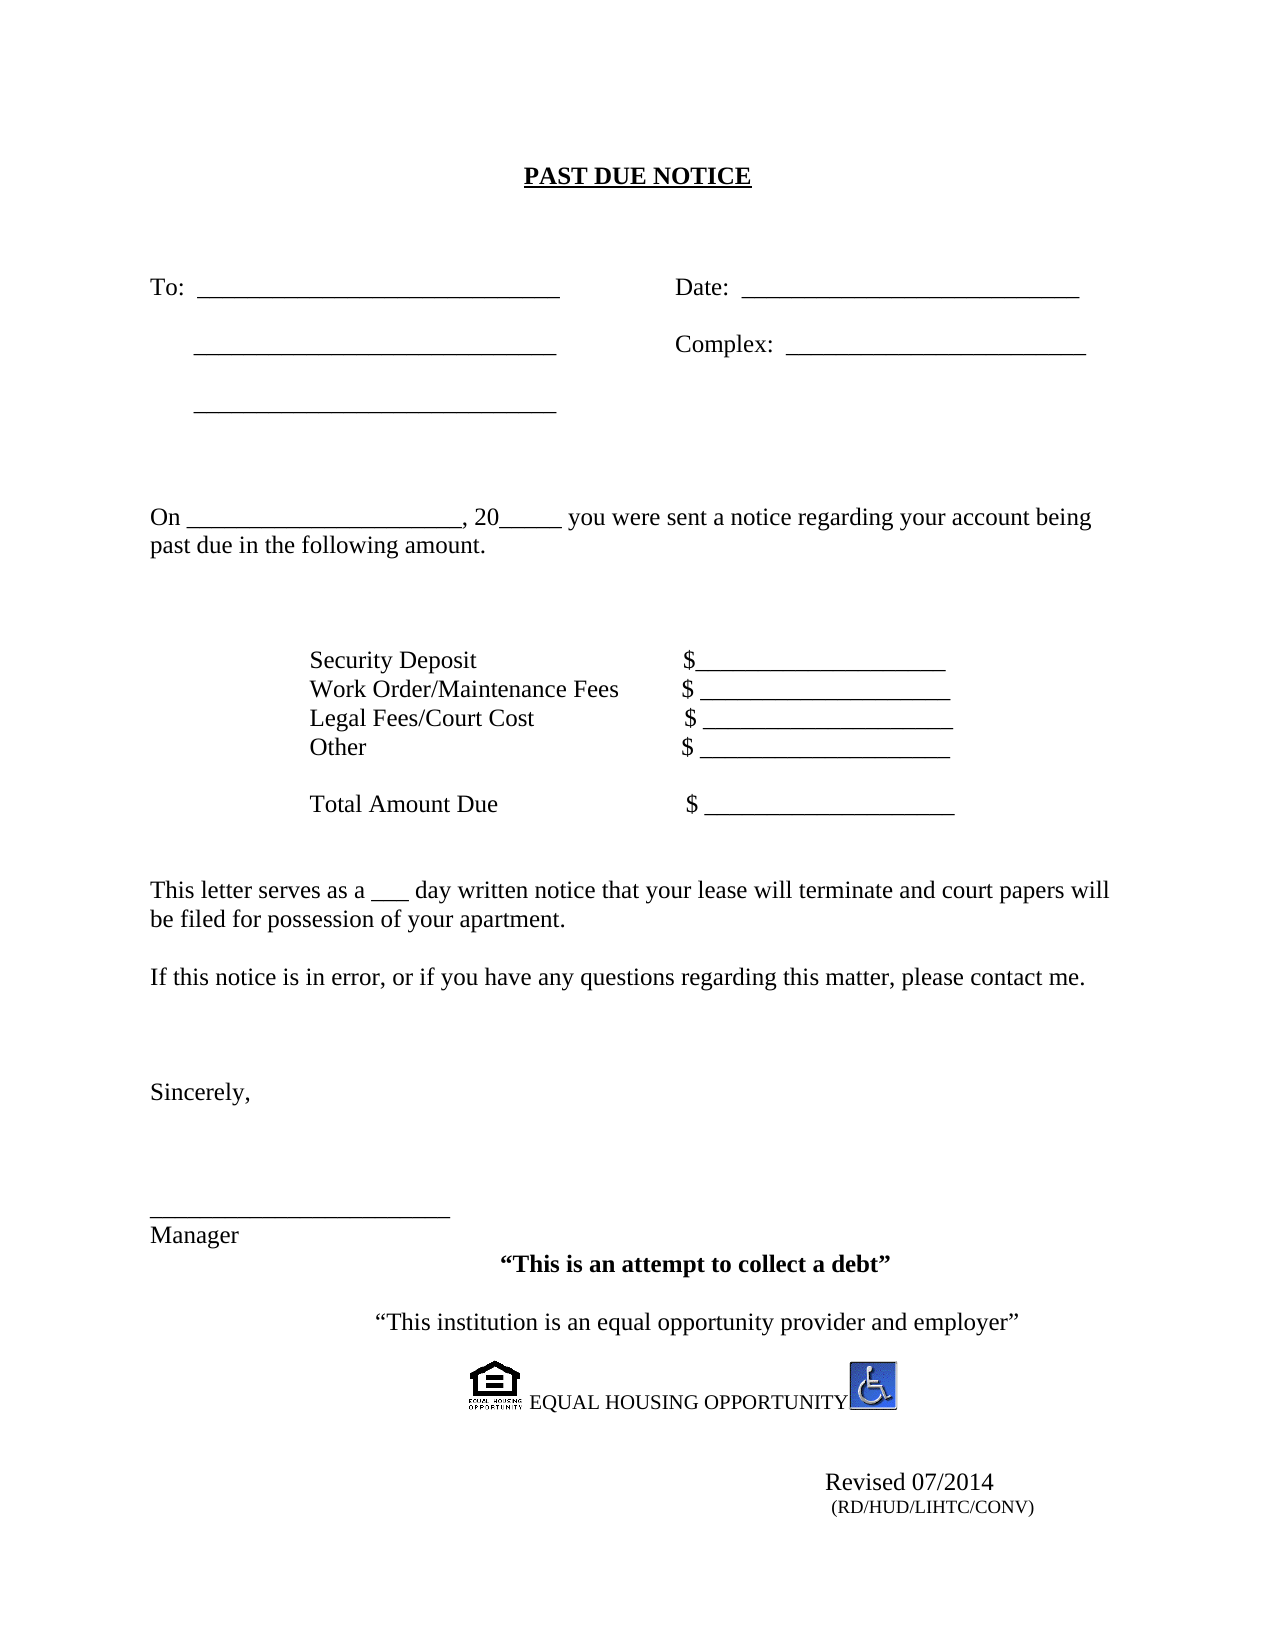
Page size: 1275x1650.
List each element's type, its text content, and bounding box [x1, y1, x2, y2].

text This letter serves as a ___ day written notice that your lease will terminate and court papers will be filed for possession of your apartment. [150, 875, 1125, 933]
text On ______________________, 20_____ you were sent a notice regarding your account being past due in the following amount. [150, 502, 1125, 559]
text ________________________ [150, 1192, 1125, 1220]
text _____________________________ Complex: ________________________ [150, 329, 1125, 358]
text Total Amount Due $ ____________________ [150, 789, 1125, 818]
text Sincerely, [150, 1077, 1125, 1105]
text (RD/HUD/LIHTC/CONV) [150, 1496, 1125, 1517]
text _____________________________ [150, 387, 1125, 415]
title PAST DUE NOTICE [150, 161, 1125, 190]
picture [848, 1361, 898, 1410]
text Other $ ____________________ [150, 732, 1125, 760]
text EQUAL HOUSING OPPORTUNITY [300, 1359, 1125, 1414]
text If this notice is in error, or if you have any questions regarding this matter, please contact me. [150, 962, 1125, 990]
text “This is an attempt to collect a debt” [150, 1249, 1125, 1278]
text Manager [150, 1220, 1125, 1249]
text Work Order/Maintenance Fees $ ____________________ [150, 674, 1125, 703]
picture [468, 1359, 522, 1410]
text “This institution is an equal opportunity provider and employer” [150, 1307, 1125, 1335]
subtitle Security Deposit $____________________ [150, 645, 1125, 674]
text Legal Fees/Court Cost $ ____________________ [150, 703, 1125, 732]
text Revised 07/2014 [150, 1467, 1125, 1496]
subtitle To: _____________________________ Date: ___________________________ [150, 272, 1125, 300]
